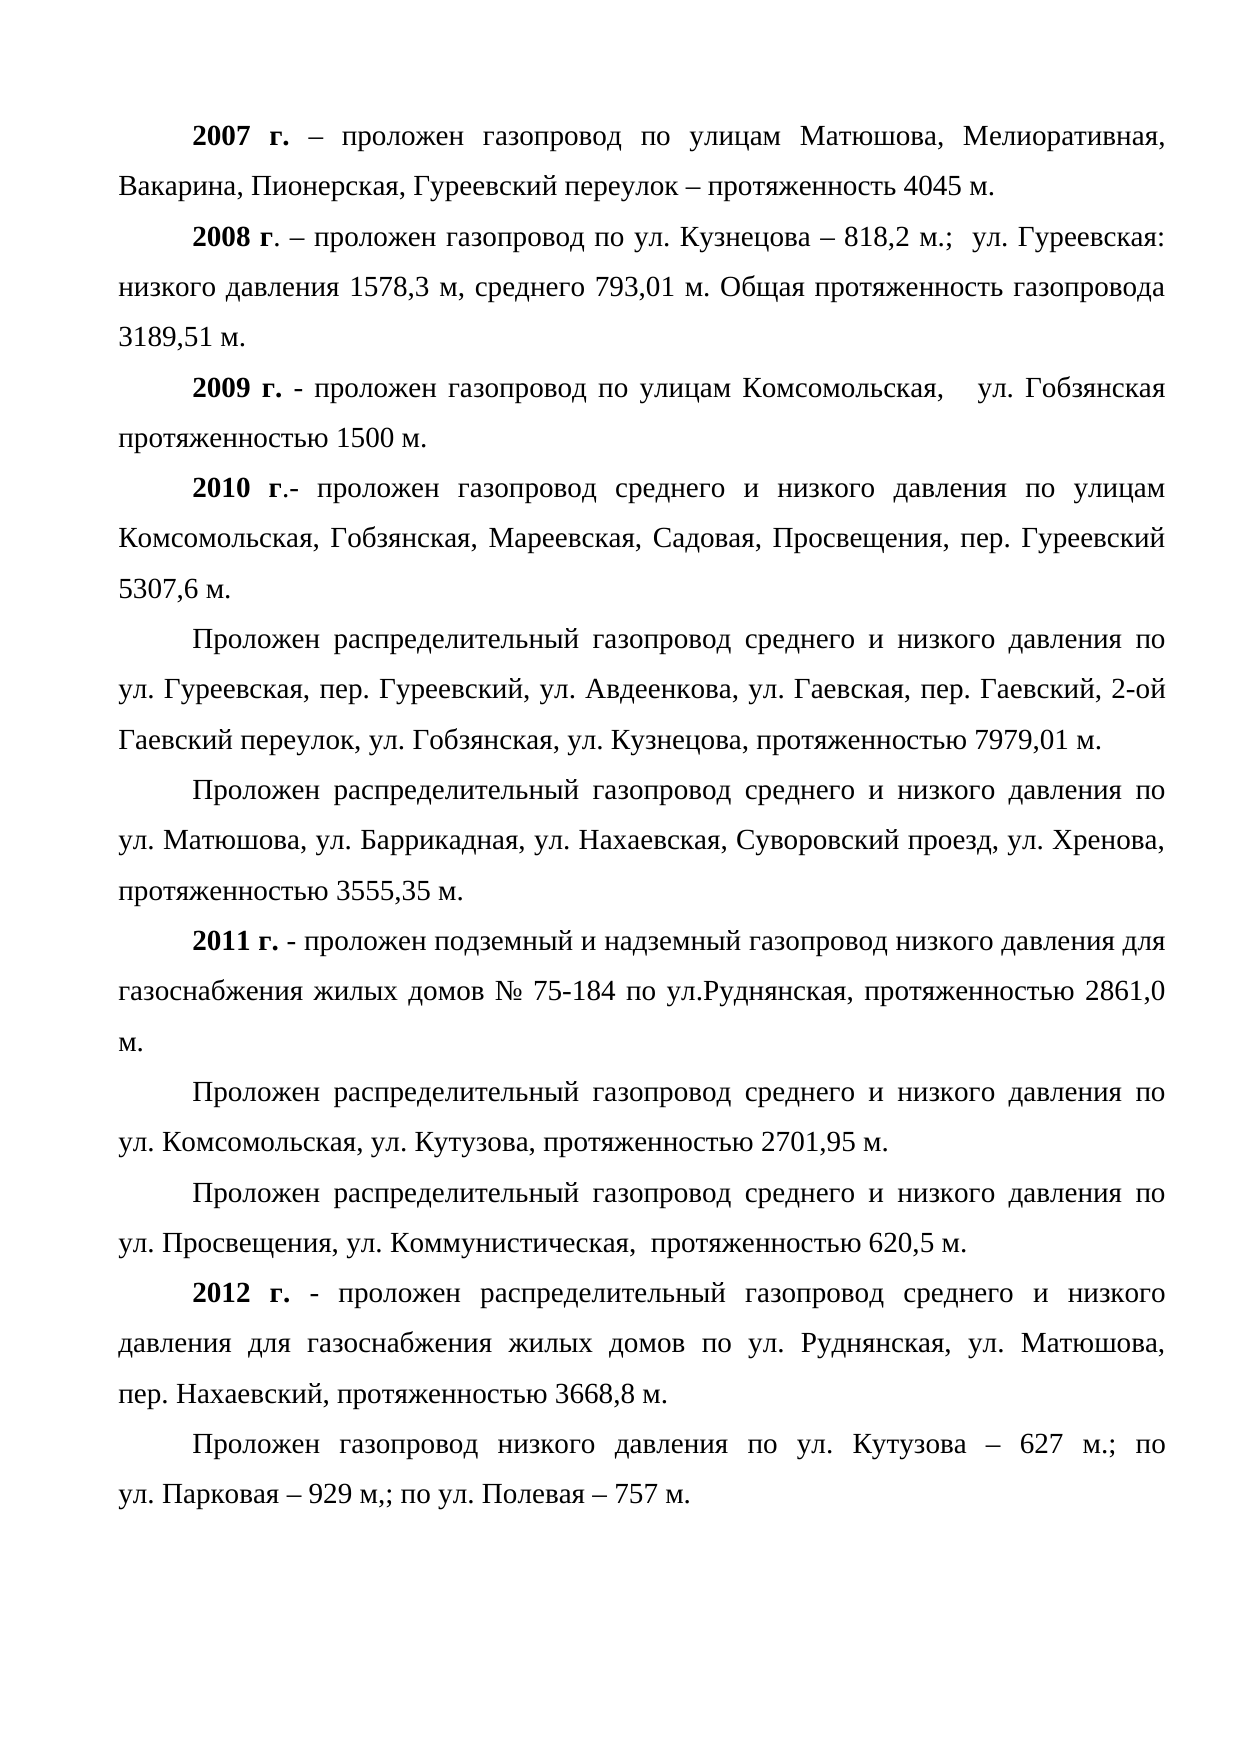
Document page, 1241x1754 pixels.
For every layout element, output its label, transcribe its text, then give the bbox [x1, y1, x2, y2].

text Проложен распределительный газопровод среднего и низкого давления по ул. Гуреевская, пер. Гуреевский, ул. Авдеенкова, ул. Гаевская, пер. Гаевский, 2-ой Гаевский переулок, ул. Гобзянская, ул. Кузнецова, протяженностью 7979,01 м. [118, 621, 1167, 755]
text 2010 г.- проложен газопровод среднего и низкого давления по улицам Комсомольская, Гобзянская, Мареевская, Садовая, Просвещения, пер. Гуреевский 5307,6 м. [118, 470, 1167, 604]
text 2007 г. – проложен газопровод по улицам Матюшова, Мелиоративная, Вакарина, Пионерская, Гуреевский переулок – протяженность 4045 м. [118, 118, 1167, 202]
text 2009 г. - проложен газопровод по улицам Комсомольская, ул. Гобзянская протяженностью 1500 м. [118, 370, 1167, 453]
text Проложен распределительный газопровод среднего и низкого давления по ул. Комсомольская, ул. Кутузова, протяженностью 2701,95 м. [118, 1074, 1167, 1158]
text 2012 г. - проложен распределительный газопровод среднего и низкого давления для газоснабжения жилых домов по ул. Руднянская, ул. Матюшова, пер. Нахаевский, протяженностью 3668,8 м. [118, 1275, 1167, 1409]
text 2008 г. – проложен газопровод по ул. Кузнецова – 818,2 м.; ул. Гуреевская: низкого давления 1578,3 м, среднего 793,01 м. Общая протяженность газопровода 3189,51 м. [118, 219, 1167, 353]
text 2011 г. - проложен подземный и надземный газопровод низкого давления для газоснабжения жилых домов № 75-184 по ул.Руднянская, протяженностью 2861,0 м. [118, 923, 1167, 1057]
text Проложен распределительный газопровод среднего и низкого давления по ул. Матюшова, ул. Баррикадная, ул. Нахаевская, Суворовский проезд, ул. Хренова, протяженностью 3555,35 м. [118, 772, 1167, 906]
text Проложен газопровод низкого давления по ул. Кутузова – 627 м.; по ул. Парковая – 929 м,; по ул. Полевая – 757 м. [118, 1426, 1167, 1510]
text Проложен распределительный газопровод среднего и низкого давления по ул. Просвещения, ул. Коммунистическая, протяженностью 620,5 м. [118, 1175, 1167, 1258]
